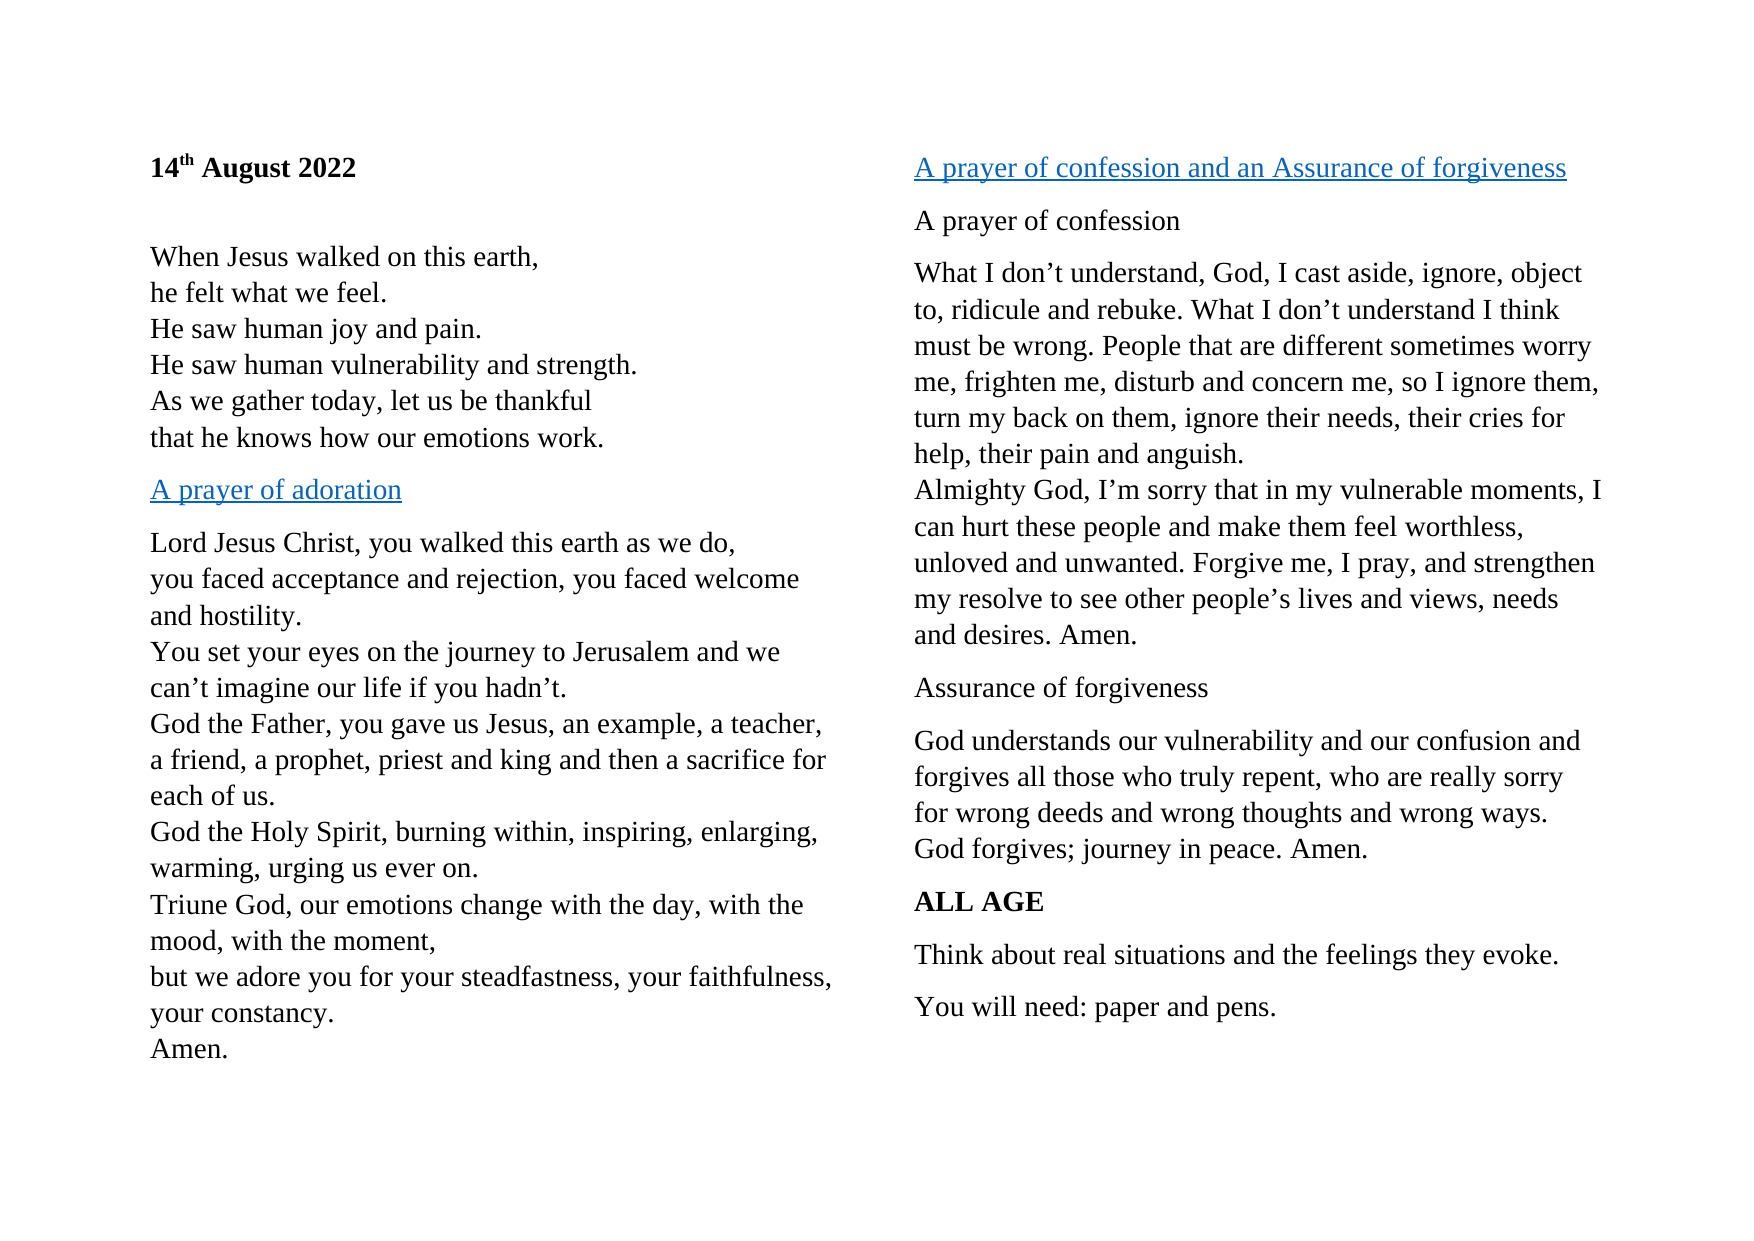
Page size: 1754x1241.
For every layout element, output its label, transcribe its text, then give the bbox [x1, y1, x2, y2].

text Assurance of forgiveness [914, 670, 1604, 703]
text A prayer of confession and an Assurance of forgiveness [914, 150, 1604, 183]
text Think about real situations and the feelings they evoke. [914, 937, 1604, 970]
text 14th August 2022 [150, 150, 840, 183]
text You will need: paper and pens. [914, 989, 1604, 1023]
text What I don’t understand, God, I cast aside, ignore, object to, ridicule and rebuke. What I don’t understand I think must be wrong. People that are different sometimes worry me, frighten me, disturb and concern me, so I ignore them, turn my back on them, ignore their needs, their cries for help, their pain and anguish. Almighty God, I’m sorry that in my vulnerable moments, I can hurt these people and make them feel worthless, unloved and unwanted. Forgive me, I pray, and strengthen my resolve to see other people’s lives and views, needs and desires. Amen. [914, 256, 1604, 651]
text A prayer of confession [914, 203, 1604, 236]
text ALL AGE [914, 884, 1604, 917]
text Lord Jesus Christ, you walked this earth as we do, you faced acceptance and rejection, you faced welcome and hostility. You set your eyes on the journey to Jerusalem and we can’t imagine our life if you hadn’t. God the Father, you gave us Jesus, an example, a teacher, a friend, a prophet, priest and king and then a sacrifice for each of us. God the Holy Spirit, burning within, inspiring, enlarging, warming, urging us ever on. Triune God, our emotions change with the day, with the mood, with the moment, but we adore you for your steadfastness, your faithfulness, your constancy. Amen. [150, 525, 840, 1065]
text When Jesus walked on this earth, he felt what we feel. He saw human joy and pain. He saw human vulnerability and strength. As we gather today, let us be thankful that he knows how our emotions work. [150, 203, 840, 453]
text A prayer of adoration [150, 472, 840, 506]
text God understands our vulnerability and our confusion and forgives all those who truly repent, who are really sorry for wrong deeds and wrong thoughts and wrong ways. God forgives; journey in peace. Amen. [914, 723, 1604, 865]
